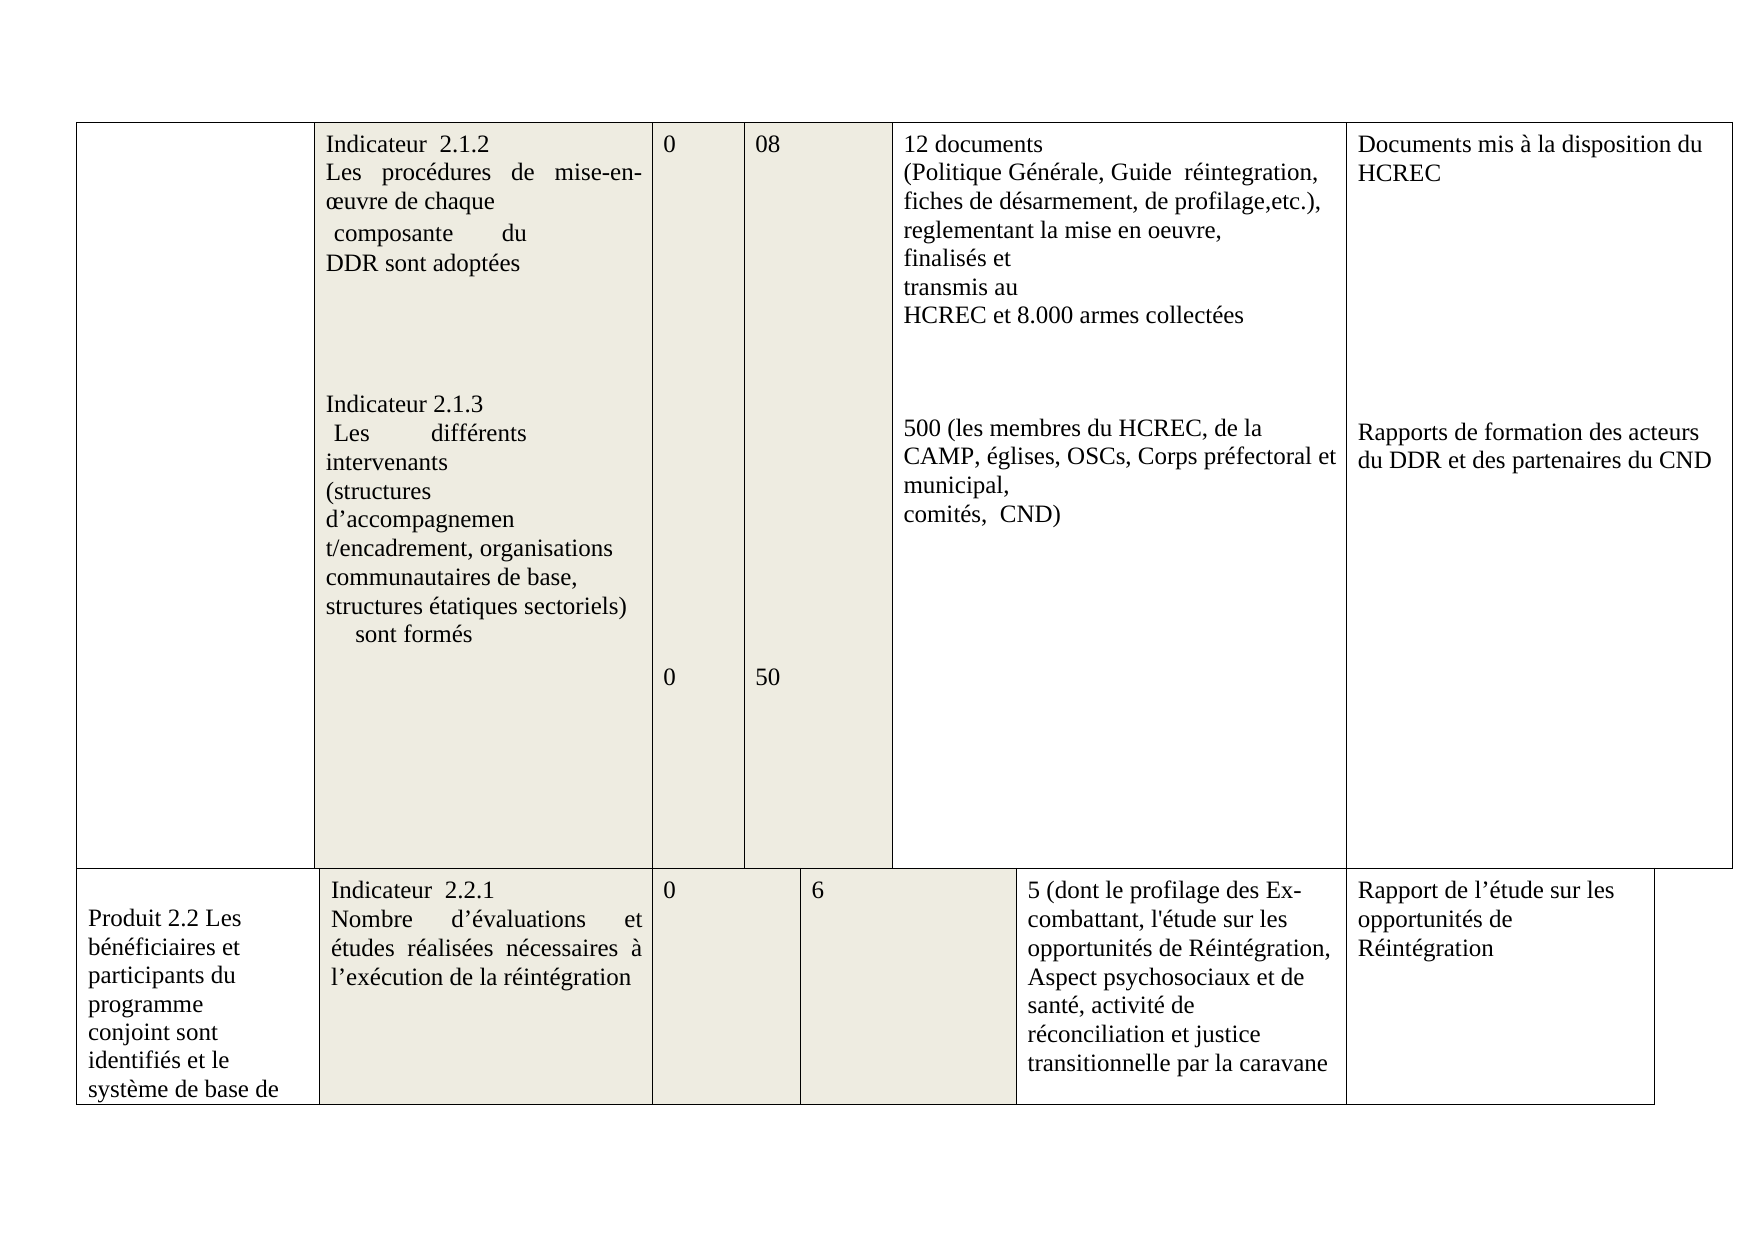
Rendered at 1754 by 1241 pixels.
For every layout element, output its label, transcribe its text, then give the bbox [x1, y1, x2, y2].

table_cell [1347, 869, 1654, 1104]
table_cell 6 [801, 869, 1016, 1104]
table_cell 12 documents (Politique Générale, Guide réintegration, fiches de désarmement, de profilage,etc.), reglementant la mise en oeuvre, finalisés et transmis au HCREC et 8.000 armes collectées 500 (les membres du HCREC, de la CAMP, églises, OSCs, Corps préfectoral et municipal, comités, CND) [893, 123, 1346, 868]
table_cell Documents mis à la disposition du HCREC Rapports de formation des acteurs du DDR et des partenaires du CND [1347, 123, 1732, 868]
table_cell Indicateur 2.1.2 Les procédures de mise-en-œuvre de chaque composante du DDR sont adoptées Indicateur 2.1.3 Les différents intervenants (structures d’accompagnemen t/encadrement, organisations communautaires de base, structures étatiques sectoriels) sont formés [315, 123, 652, 868]
table_cell [77, 123, 314, 868]
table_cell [320, 869, 652, 1104]
table_cell 0 [653, 869, 800, 1104]
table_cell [1017, 869, 1346, 1104]
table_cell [77, 869, 319, 1104]
table_cell 08 50 [745, 123, 892, 868]
table_cell 0 0 [653, 123, 744, 868]
